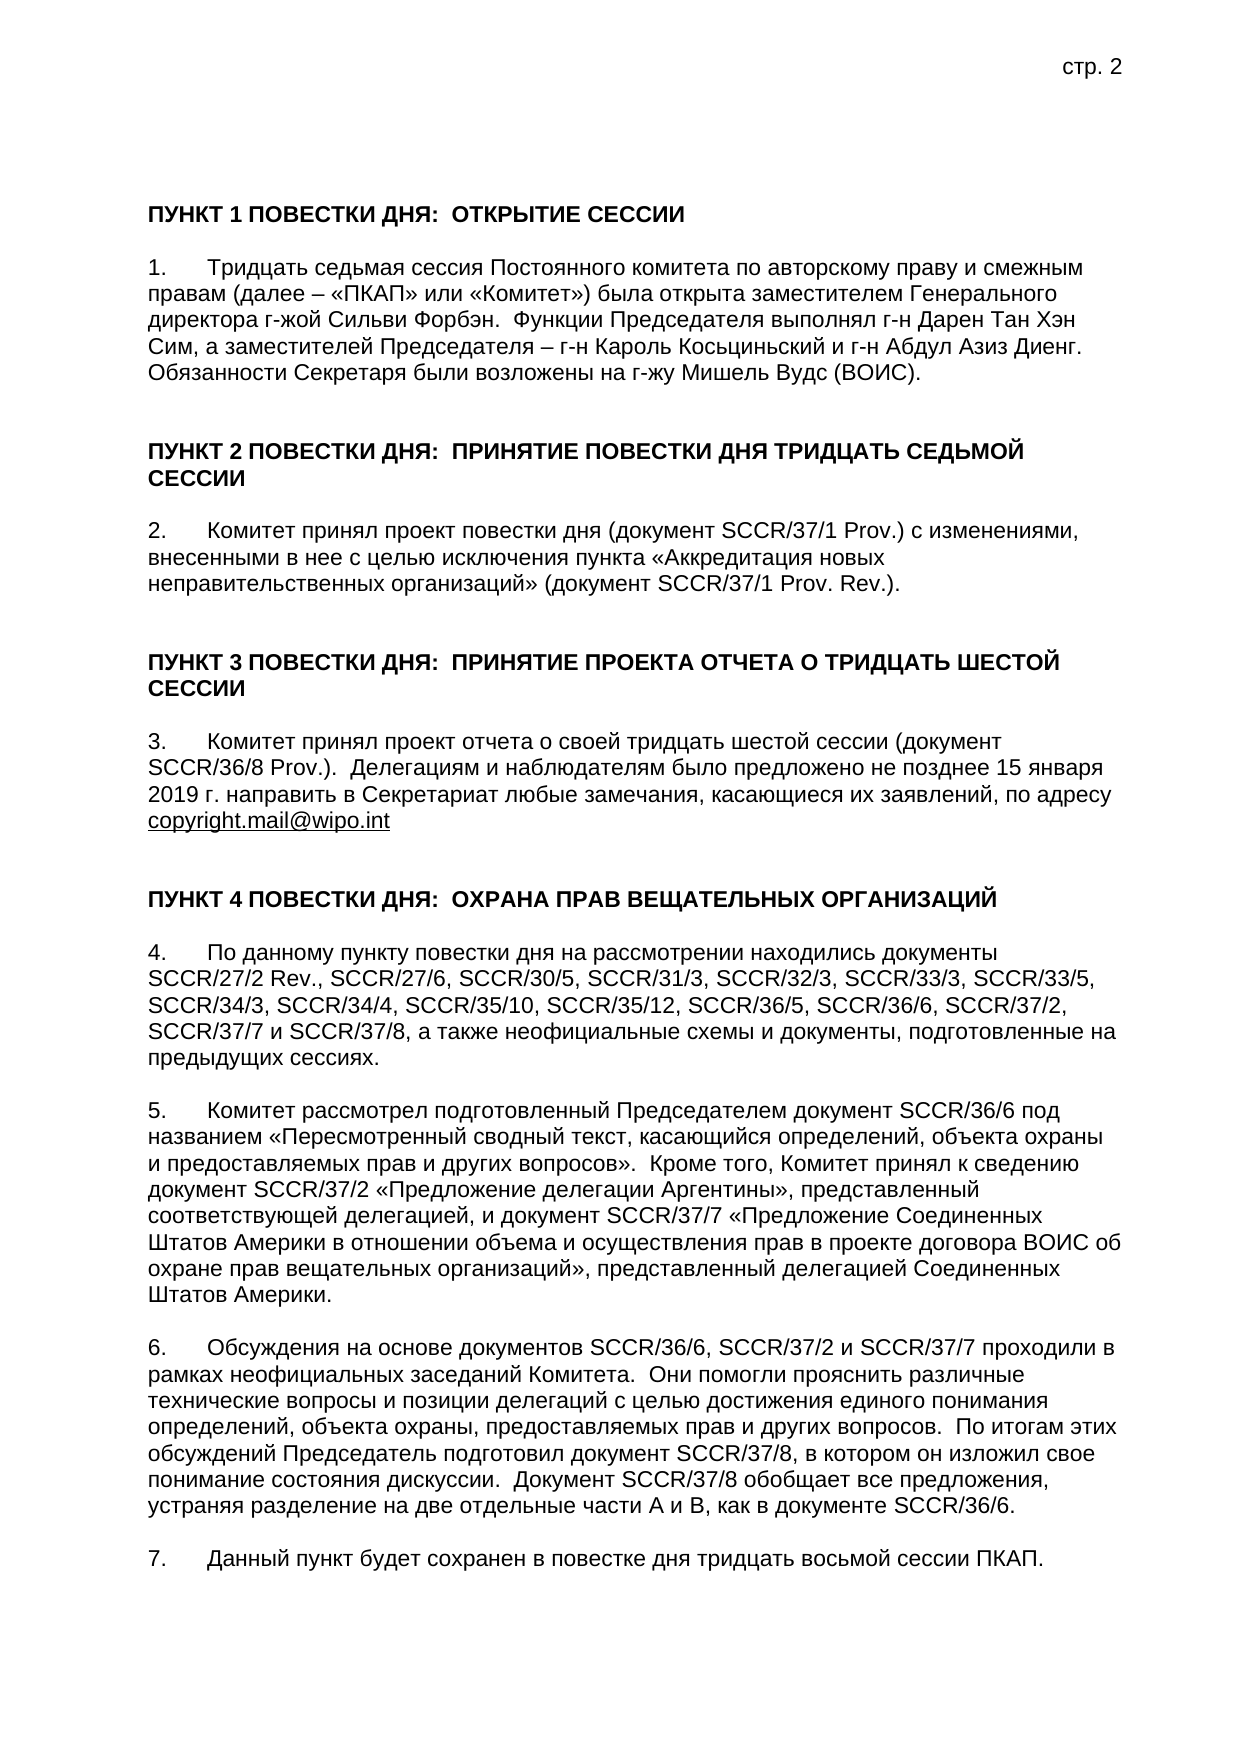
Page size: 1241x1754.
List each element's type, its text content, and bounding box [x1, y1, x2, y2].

text ПУНКТ 2 ПОВЕСТКИ ДНЯ: ПРИНЯТИЕ ПОВЕСТКИ ДНЯ ТРИДЦАТЬ СЕДЬМОЙ СЕССИИ [148, 438, 1122, 491]
text 5. Комитет рассмотрел подготовленный Председателем документ SCCR/36/6 под названием «Пересмотренный сводный текст, касающийся определений, объекта охраны и предоставляемых прав и других вопросов». Кроме того, Комитет принял к сведению документ SCCR/37/2 «Предложение делегации Аргентины», представленный соответствующей делегацией, и документ SCCR/37/7 «Предложение Соединенных Штатов Америки в отношении объема и осуществления прав в проекте договора ВОИС об охране прав вещательных организаций», представленный делегацией Соединенных Штатов Америки. [148, 1097, 1122, 1308]
text 6. Обсуждения на основе документов SCCR/36/6, SCCR/37/2 и SCCR/37/7 проходили в рамках неофициальных заседаний Комитета. Они помогли прояснить различные технические вопросы и позиции делегаций с целью достижения единого понимания определений, объекта охраны, предоставляемых прав и других вопросов. По итогам этих обсуждений Председатель подготовил документ SCCR/37/8, в котором он изложил свое понимание состояния дискуссии. Документ SCCR/37/8 обобщает все предложения, устраняя разделение на две отдельные части A и B, как в документе SCCR/36/6. [148, 1334, 1122, 1519]
text 2. Комитет принял проект повестки дня (документ SCCR/37/1 Prov.) с изменениями, внесенными в нее с целью исключения пункта «Аккредитация новых неправительственных организаций» (документ SCCR/37/1 Prov. Rev.). [148, 517, 1122, 596]
text ПУНКТ 1 ПОВЕСТКИ ДНЯ: ОТКРЫТИЕ СЕССИИ [148, 201, 1122, 227]
text 4. По данному пункту повестки дня на рассмотрении находились документы SCCR/27/2 Rev., SCCR/27/6, SCCR/30/5, SCCR/31/3, SCCR/32/3, SCCR/33/3, SCCR/33/5, SCCR/34/3, SCCR/34/4, SCCR/35/10, SCCR/35/12, SCCR/36/5, SCCR/36/6, SCCR/37/2, SCCR/37/7 и SCCR/37/8, а также неофициальные схемы и документы, подготовленные на предыдущих сессиях. [148, 939, 1122, 1071]
text 3. Комитет принял проект отчета о своей тридцать шестой сессии (документ SCCR/36/8 Prov.). Делегациям и наблюдателям было предложено не позднее 15 января 2019 г. направить в Секретариат любые замечания, касающиеся их заявлений, по адресу copyright.mail@wipo.int [148, 728, 1122, 833]
text 7. Данный пункт будет сохранен в повестке дня тридцать восьмой сессии ПКАП. [148, 1545, 1122, 1571]
text пункт 3 повестки дня: принятие проекта отчета о тридцать шестой сессии [148, 649, 1122, 702]
text ПУНКТ 4 ПОВЕСТКИ ДНЯ: ОХРАНА ПРАВ ВЕЩАТЕЛЬНЫХ ОРГАНИЗАЦИЙ [148, 886, 1122, 912]
text 1. Тридцать седьмая сессия Постоянного комитета по авторскому праву и смежным правам (далее – «ПКАП» или «Комитет») была открыта заместителем Генерального директора г-жой Сильви Форбэн. Функции Председателя выполнял г-н Дарен Тан Хэн Сим, а заместителей Председателя – г-н Кароль Косьциньский и г-н Абдул Азиз Диенг. Обязанности Секретаря были возложены на г-жу Мишель Вудс (ВОИС). [148, 254, 1122, 385]
